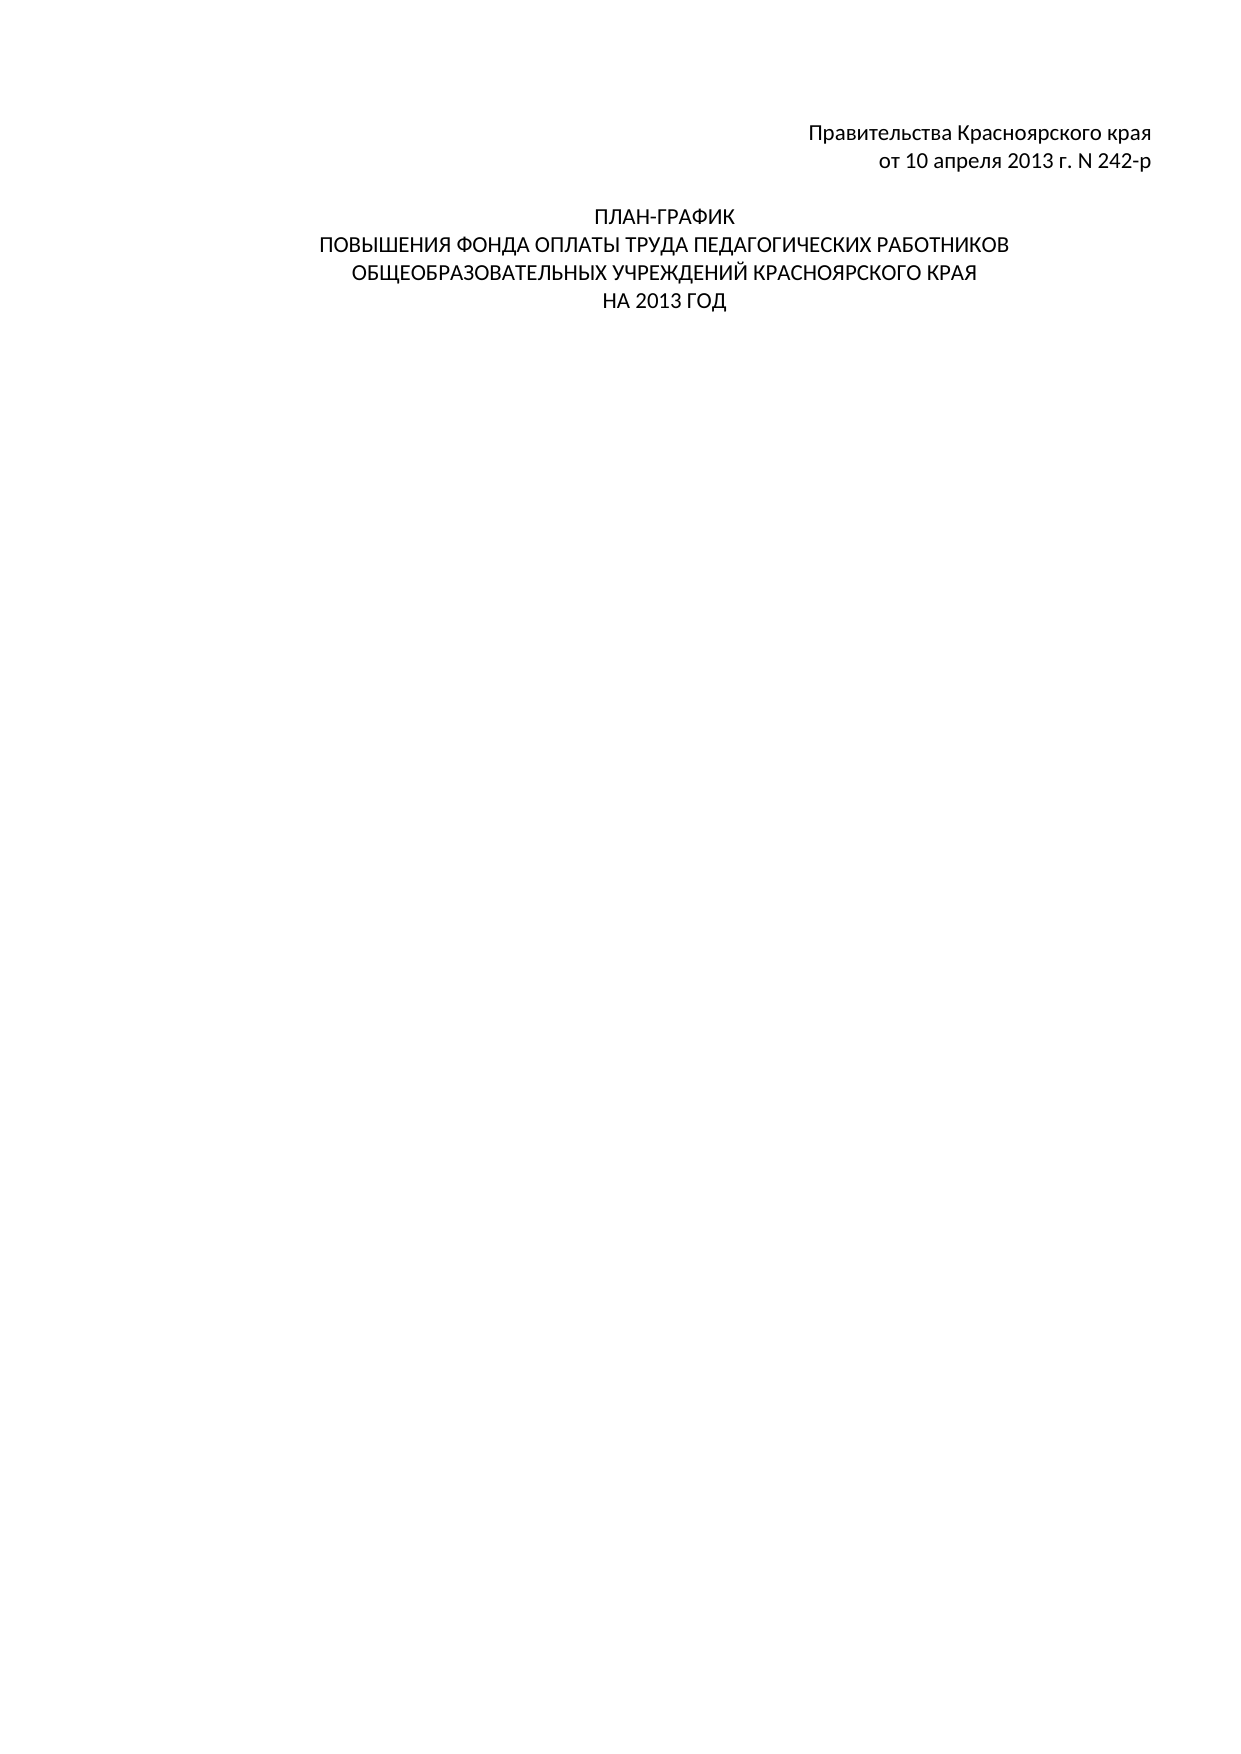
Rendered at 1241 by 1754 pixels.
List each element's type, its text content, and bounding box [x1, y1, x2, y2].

text Правительства Красноярского края [177, 118, 1152, 146]
text ПОВЫШЕНИЯ ФОНДА ОПЛАТЫ ТРУДА ПЕДАГОГИЧЕСКИХ РАБОТНИКОВ [177, 230, 1152, 258]
text НА 2013 ГОД [177, 286, 1152, 314]
text ПЛАН-ГРАФИК [177, 202, 1152, 230]
text ОБЩЕОБРАЗОВАТЕЛЬНЫХ УЧРЕЖДЕНИЙ КРАСНОЯРСКОГО КРАЯ [177, 258, 1152, 286]
text от 10 апреля 2013 г. N 242-р [177, 146, 1152, 174]
